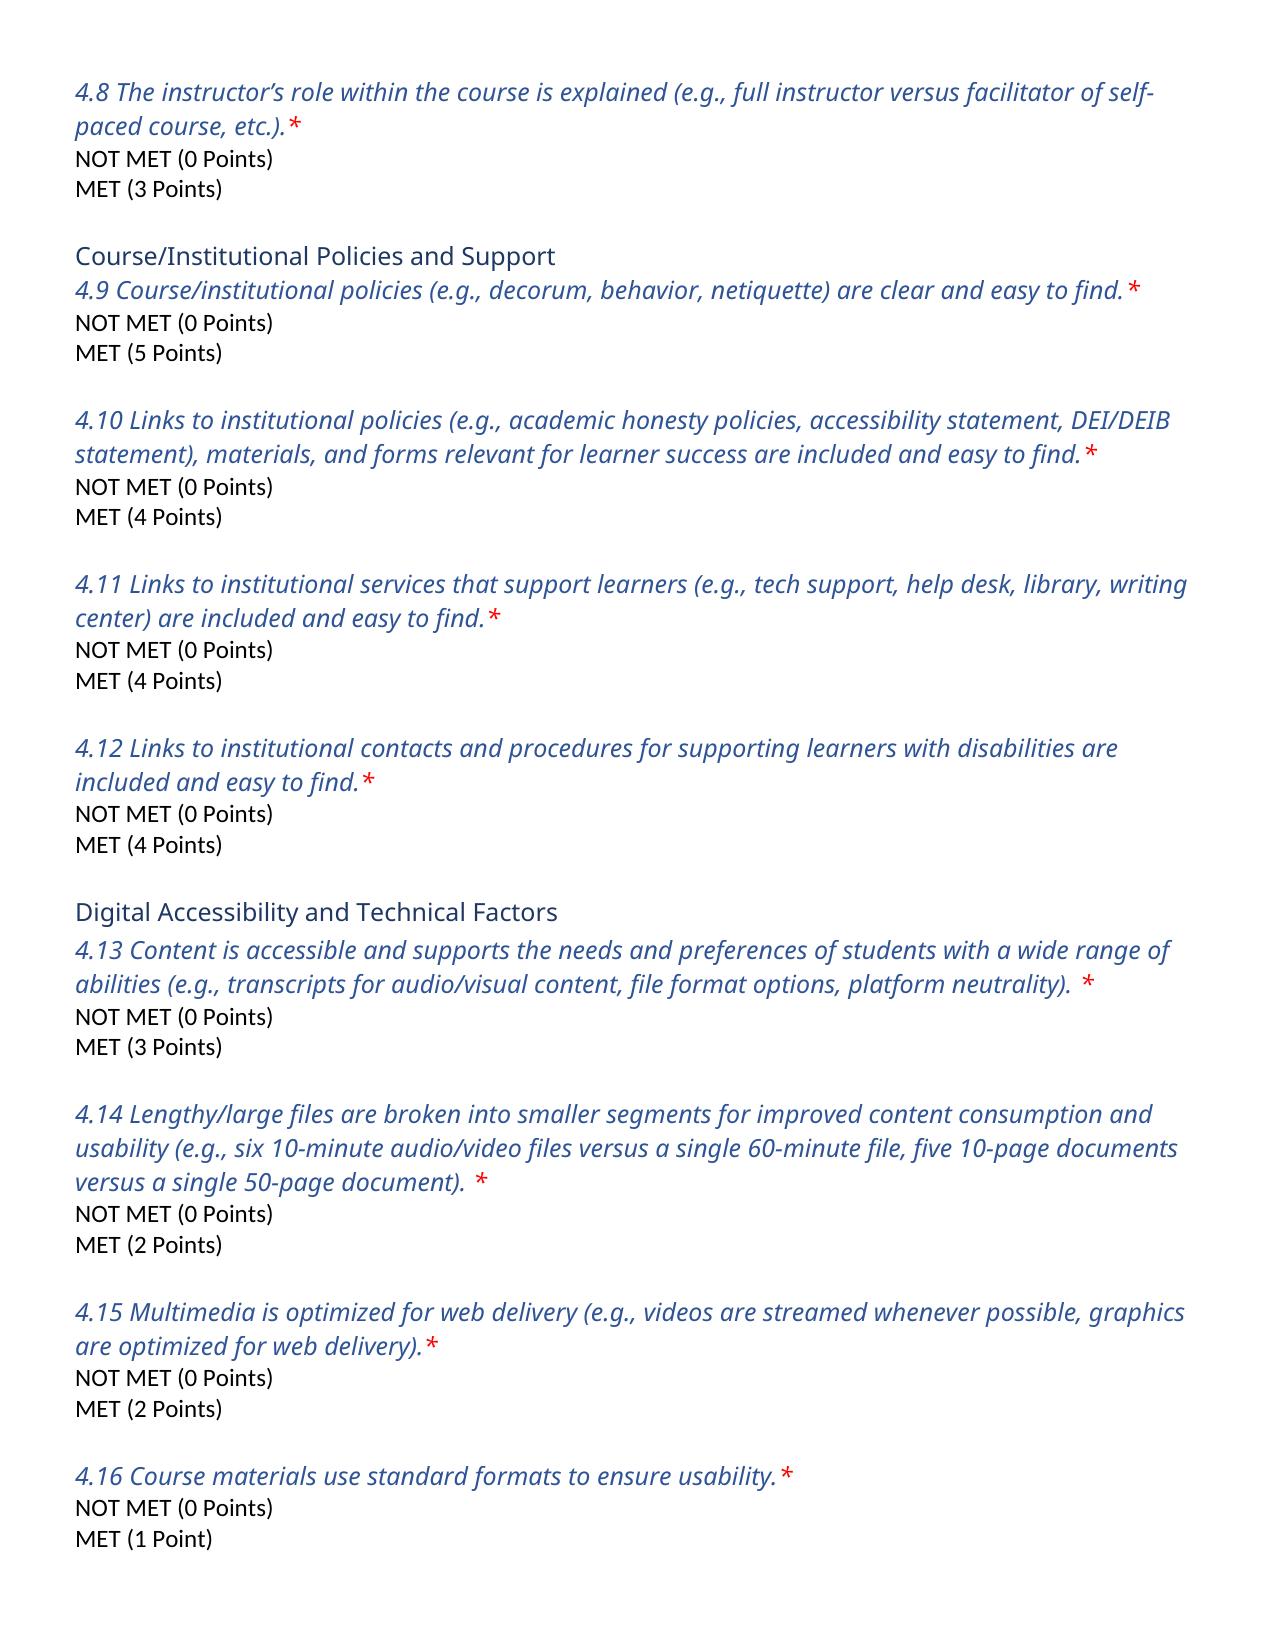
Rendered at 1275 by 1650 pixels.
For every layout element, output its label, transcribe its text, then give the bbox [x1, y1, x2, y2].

subtitle Course/Institutional Policies and Support 4.9 Course/institutional policies (e.g., decorum, behavior, netiquette) are clear and easy to find.* [75, 239, 1200, 307]
text NOT MET (0 Points) [75, 1362, 1200, 1393]
subtitle 4.16 Course materials use standard formats to ensure usability.* [75, 1458, 1200, 1492]
text MET (3 Points) [75, 174, 1200, 204]
text MET (3 Points) [75, 1031, 1200, 1062]
text MET (2 Points) [75, 1229, 1200, 1259]
text MET (4 Points) [75, 829, 1200, 859]
text MET (4 Points) [75, 501, 1200, 532]
text NOT MET (0 Points) [75, 798, 1200, 829]
text MET (5 Points) [75, 337, 1200, 368]
text NOT MET (0 Points) [75, 471, 1200, 501]
text MET (1 Point) [75, 1523, 1200, 1553]
subtitle 4.15 Multimedia is optimized for web delivery (e.g., videos are streamed whenever possible, graphics are optimized for web delivery).* [75, 1294, 1200, 1362]
subtitle 4.10 Links to institutional policies (e.g., academic honesty policies, accessibility statement, DEI/DEIB statement), materials, and forms relevant for learner success are included and easy to find.* [75, 403, 1200, 471]
text NOT MET (0 Points) [75, 1198, 1200, 1229]
subtitle 4.11 Links to institutional services that support learners (e.g., tech support, help desk, library, writing center) are included and easy to find.* [75, 567, 1200, 635]
text NOT MET (0 Points) [75, 635, 1200, 665]
text MET (4 Points) [75, 665, 1200, 696]
subtitle Digital Accessibility and Technical Factors [75, 894, 1200, 928]
subtitle 4.12 Links to institutional contacts and procedures for supporting learners with disabilities are included and easy to find.* [75, 730, 1200, 798]
subtitle 4.14 Lengthy/large files are broken into smaller segments for improved content consumption and usability (e.g., six 10-minute audio/video files versus a single 60-minute file, five 10-page documents versus a single 50-page document). * [75, 1096, 1200, 1198]
text NOT MET (0 Points) [75, 143, 1200, 174]
subtitle 4.8 The instructor’s role within the course is explained (e.g., full instructor versus facilitator of self-paced course, etc.).* [75, 75, 1200, 143]
text NOT MET (0 Points) [75, 307, 1200, 337]
text NOT MET (0 Points) [75, 1001, 1200, 1031]
subtitle 4.13 Content is accessible and supports the needs and preferences of students with a wide range of abilities (e.g., transcripts for audio/visual content, file format options, platform neutrality). * [75, 932, 1200, 1001]
text NOT MET (0 Points) [75, 1492, 1200, 1523]
text MET (2 Points) [75, 1393, 1200, 1423]
